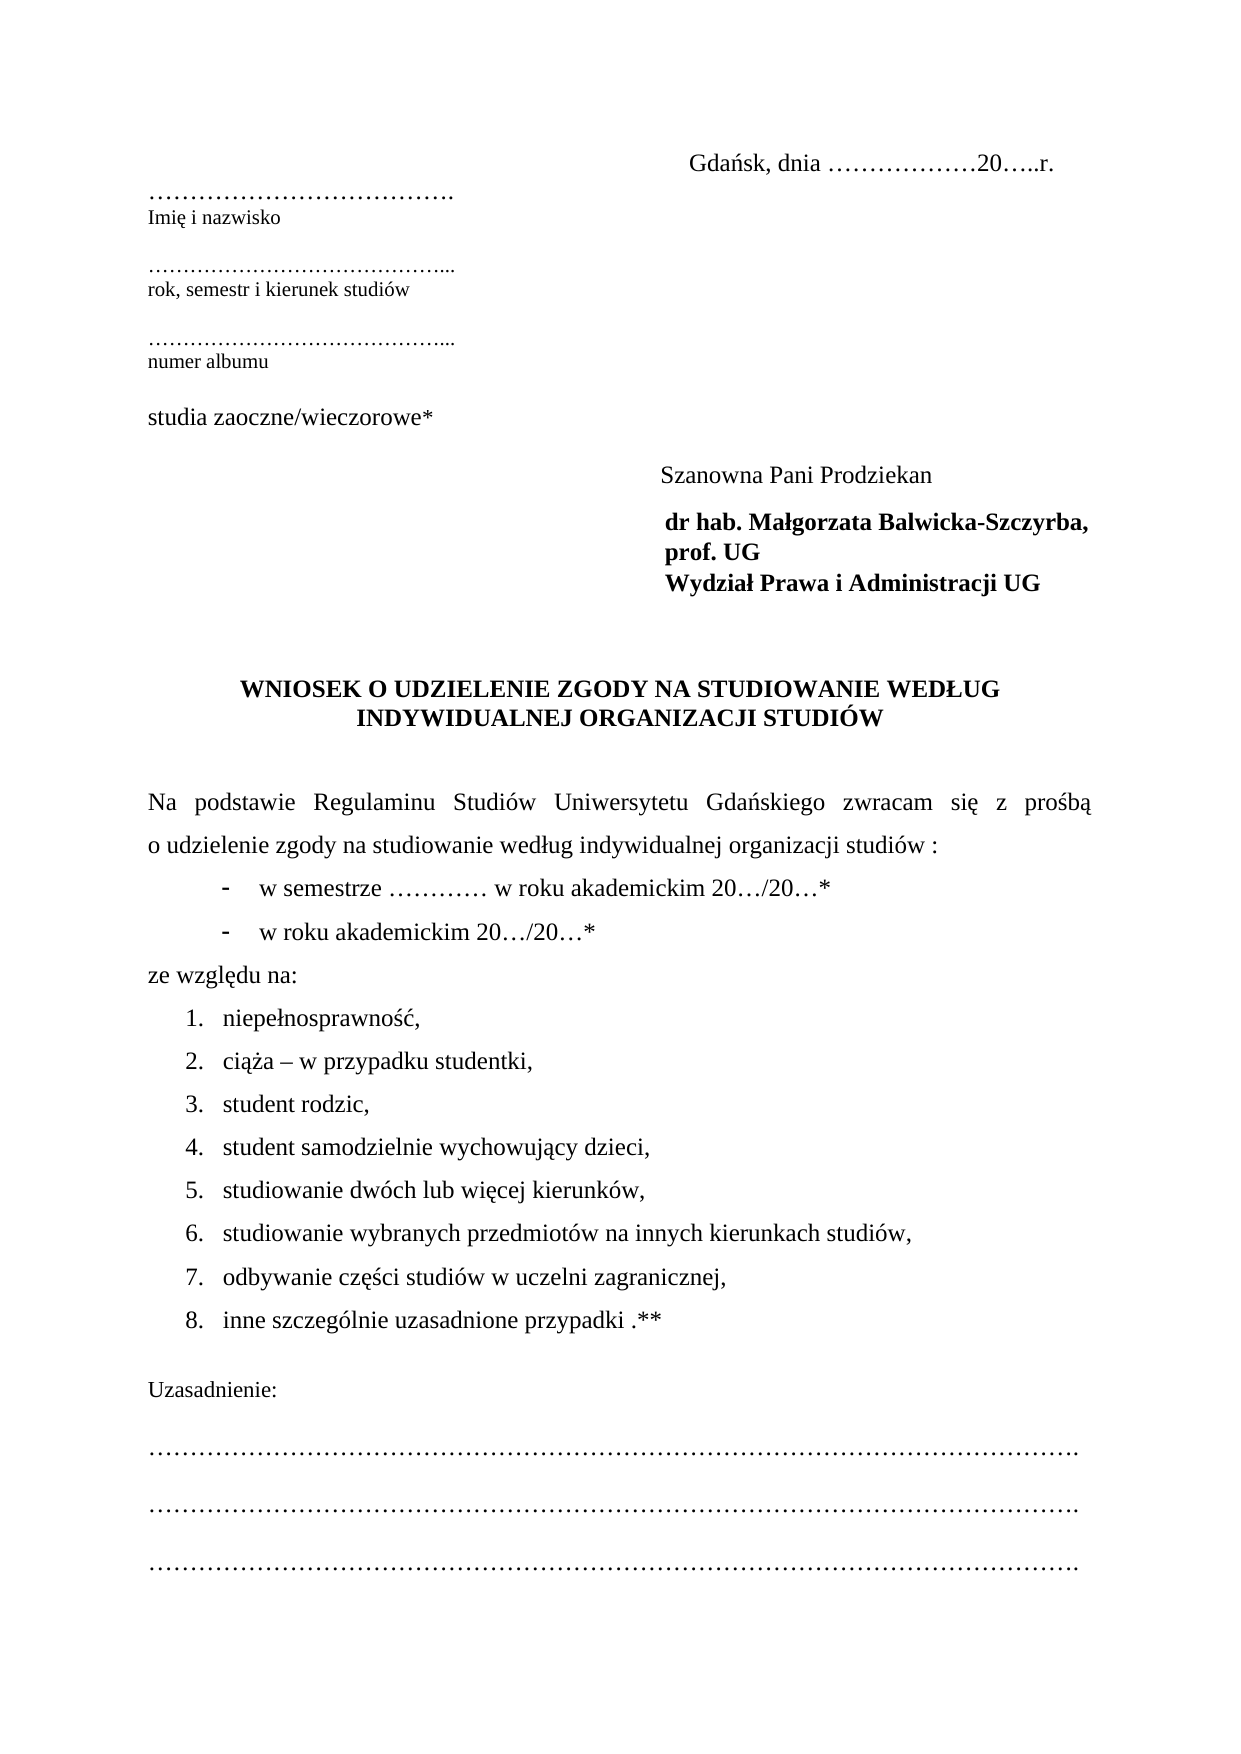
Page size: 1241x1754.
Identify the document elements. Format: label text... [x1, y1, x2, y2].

text ……………………………………... [148, 253, 1093, 277]
text Uzasadnienie: [148, 1377, 1093, 1403]
list student samodzielnie wychowujący dzieci, [185, 1132, 1093, 1161]
text Imię i nazwisko [148, 205, 1093, 229]
text numer albumu [148, 349, 1093, 373]
text ze względu na: [148, 960, 1093, 988]
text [148, 1547, 1093, 1575]
text Na podstawie Regulaminu Studiów Uniwersytetu Gdańskiego zwracam się z prośbą o udzielenie zgody na studiowanie według indywidualnej organizacji studiów : [148, 787, 1093, 859]
list inne szczególnie uzasadnione przypadki .** [185, 1305, 1093, 1333]
text Gdańsk, dnia ………………20…..r. [148, 148, 1093, 176]
text Wydział Prawa i Administracji UG [664, 568, 1093, 596]
text ……………………………………... [148, 325, 1093, 349]
text WNIOSEK O UDZIELENIE ZGODY NA STUDIOWANIE WEDŁUG INDYWIDUALNEJ ORGANIZACJI STUDIÓW [148, 674, 1093, 732]
list student rodzic, [185, 1089, 1093, 1118]
text dr hab. Małgorzata Balwicka-Szczyrba, prof. UG [664, 507, 1093, 566]
list studiowanie wybranych przedmiotów na innych kierunkach studiów, [185, 1218, 1093, 1247]
text studia zaoczne/wieczorowe* [148, 402, 1093, 431]
list odbywanie części studiów w uczelni zagranicznej, [185, 1262, 1093, 1290]
list w roku akademickim 20…/20…* [221, 917, 1093, 945]
list ciąża – w przypadku studentki, [185, 1046, 1093, 1075]
text …………………………………………………………………………………………………. [148, 1489, 1093, 1518]
list studiowanie dwóch lub więcej kierunków, [185, 1175, 1093, 1204]
list w semestrze ………… w roku akademickim 20…/20…* [221, 873, 1093, 902]
text rok, semestr i kierunek studiów [148, 277, 1093, 301]
text …………………………………………………………………………………………………. [148, 1432, 1093, 1460]
text Szanowna Pani Prodziekan [148, 460, 1093, 488]
text ………………………………. [148, 176, 1093, 205]
list niepełnosprawność, [185, 1003, 1093, 1032]
